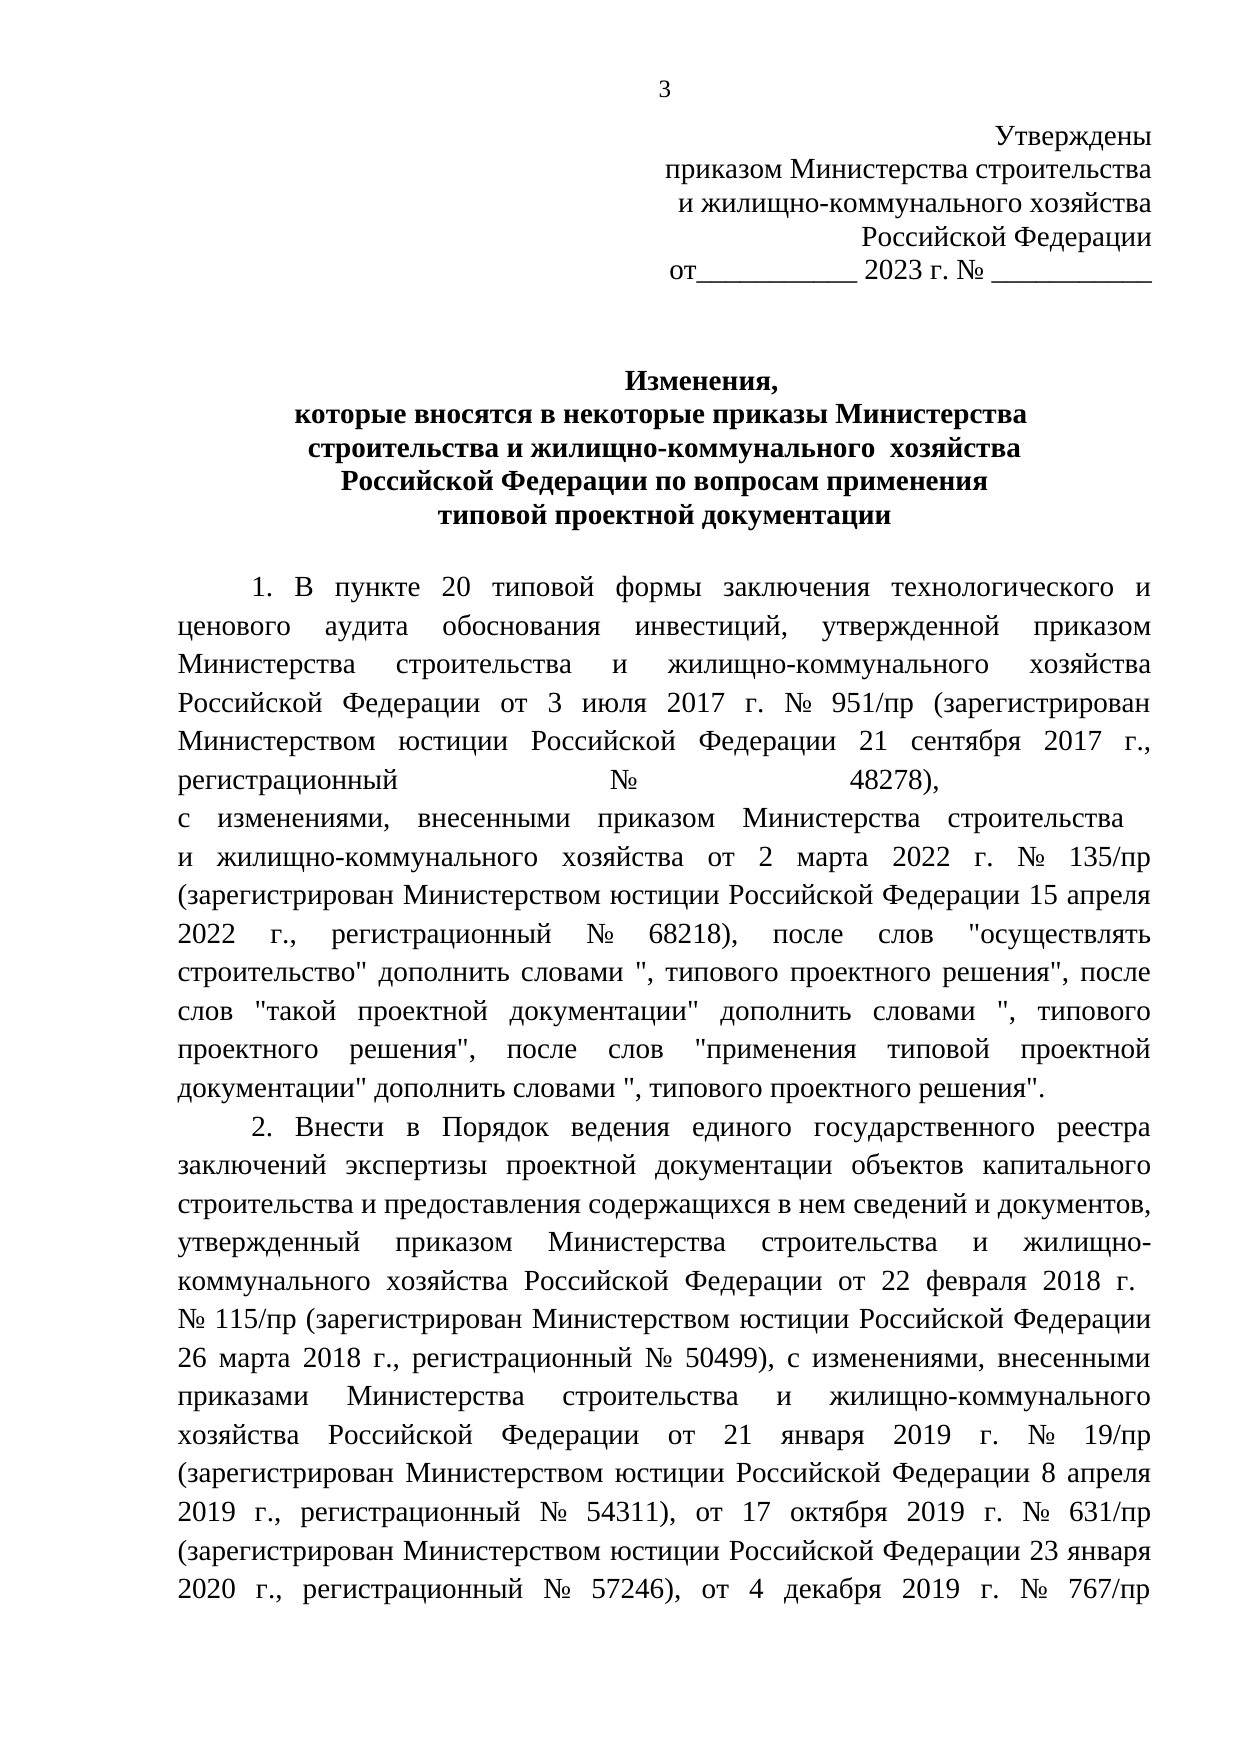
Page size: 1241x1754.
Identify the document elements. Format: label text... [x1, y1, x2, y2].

text и жилищно-коммунального хозяйства [177, 185, 1152, 219]
text от___________ 2023 г. № ___________ [177, 252, 1152, 286]
text 1. В пункте 20 типовой формы заключения технологического и ценового аудита обоснования инвестиций, утвержденной приказом Министерства строительства и жилищно-коммунального хозяйства Российской Федерации от 3 июля 2017 г. № 951/пр (зарегистрирован Министерством юстиции Российской Федерации 21 сентября 2017 г., регистрационный № 48278), с изменениями, внесенными приказом Министерства строительства и жилищно-коммунального хозяйства от 2 марта 2022 г. № 135/пр (зарегистрирован Министерством юстиции Российской Федерации 15 апреля 2022 г., регистрационный № 68218), после слов "осуществлять строительство" дополнить словами ", типового проектного решения", после слов "такой проектной документации" дополнить словами ", типового проектного решения", после слов "применения типовой проектной документации" дополнить словами ", типового проектного решения". [177, 569, 1152, 1104]
text Российской Федерации [177, 219, 1152, 252]
text Изменения, которые вносятся в некоторые приказы Министерства строительства и жилищно-коммунального хозяйства Российской Федерации по вопросам применения типовой проектной документации [177, 363, 1152, 531]
text приказом Министерства строительства [177, 152, 1152, 185]
text Утверждены [177, 118, 1152, 152]
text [177, 1109, 1152, 1605]
